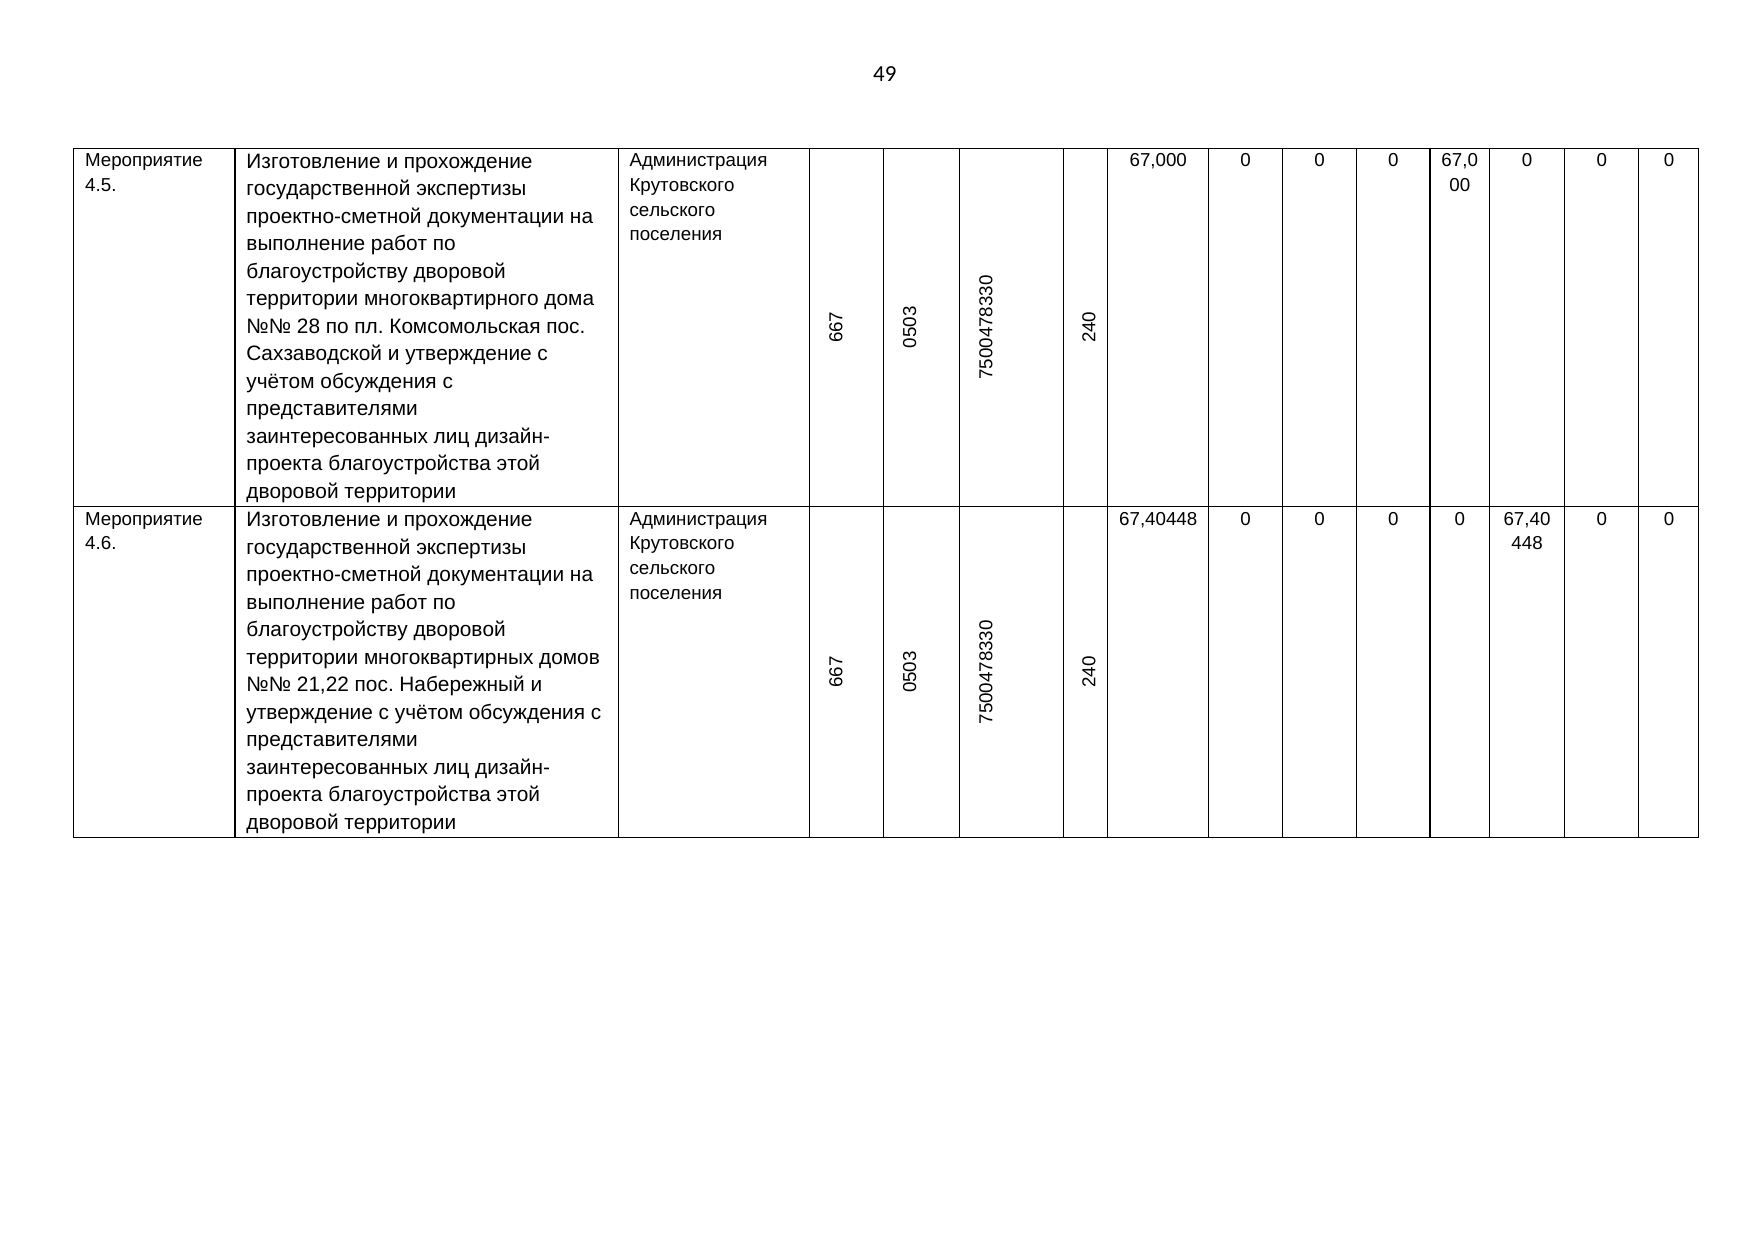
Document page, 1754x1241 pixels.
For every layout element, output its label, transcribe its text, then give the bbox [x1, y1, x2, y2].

table_cell 0 [1565, 149, 1638, 506]
table_cell 240 [1064, 507, 1107, 837]
table_cell 67,000 [1108, 149, 1208, 506]
table_cell 0 [1565, 507, 1638, 837]
table_cell Мероприятие 4.6. [74, 507, 234, 837]
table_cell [619, 149, 809, 506]
table_cell 667 [810, 507, 883, 837]
table_cell 0 [1639, 149, 1698, 506]
table_cell Изготовление и прохождение государственной экспертизы проектно-сметной документации на выполнение работ по благоустройству дворовой территории многоквартирных домов №№ 21,22 пос. Набережный и утверждение с учётом обсуждения с представителями заинтересованных лиц дизайн-проекта благоустройства этой дворовой территории [236, 507, 618, 837]
table_cell Мероприятие 4.5. [74, 149, 234, 506]
table_cell 0 [1209, 507, 1282, 837]
table_cell 0503 [884, 507, 959, 837]
table_cell 7500478330 [960, 507, 1063, 837]
table_cell 67,40448 [1490, 507, 1564, 837]
table_cell 0 [1431, 507, 1489, 837]
table_cell 0 [1209, 149, 1282, 506]
table_cell 0503 [884, 149, 959, 506]
table_cell 7500478330 [960, 149, 1063, 506]
table_cell 67,000 [1431, 149, 1489, 506]
table_cell 0 [1357, 507, 1429, 837]
table_cell 67,40448 [1108, 507, 1208, 837]
table_cell Администрация Крутовского сельского поселения [619, 507, 809, 837]
table_cell 240 [1064, 149, 1107, 506]
table_cell 0 [1283, 149, 1356, 506]
table_cell 667 [810, 149, 883, 506]
table_cell 0 [1639, 507, 1698, 837]
table_cell 0 [1490, 149, 1564, 506]
table_cell 0 [1357, 149, 1429, 506]
table_cell Изготовление и прохождение государственной экспертизы проектно-сметной документации на выполнение работ по благоустройству дворовой территории многоквартирного дома №№ 28 по пл. Комсомольская пос. Сахзаводской и утверждение с учётом обсуждения с представителями заинтересованных лиц дизайн-проекта благоустройства этой дворовой территории [236, 149, 618, 506]
table_cell 0 [1283, 507, 1356, 837]
